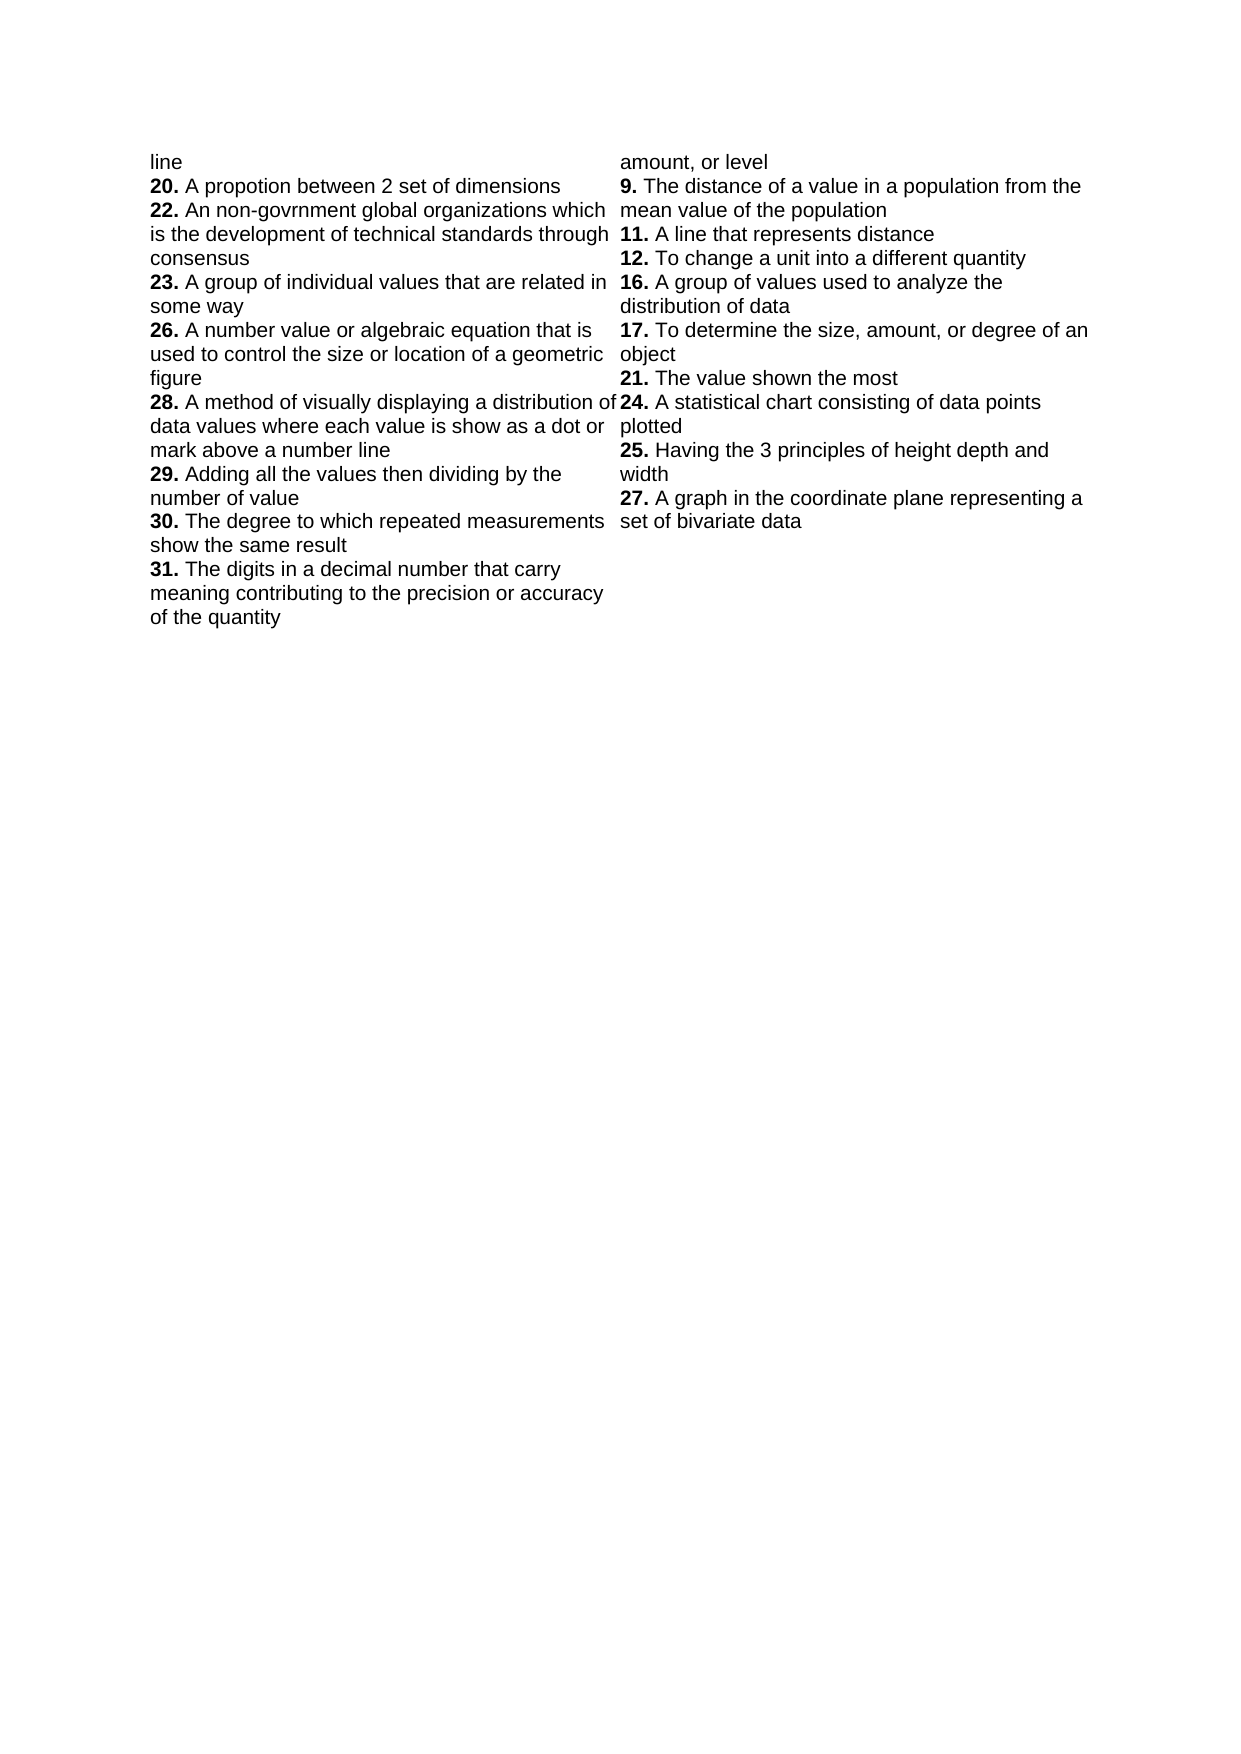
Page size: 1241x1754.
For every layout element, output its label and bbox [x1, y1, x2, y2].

table_header [150, 150, 620, 629]
table_header [620, 150, 1090, 629]
